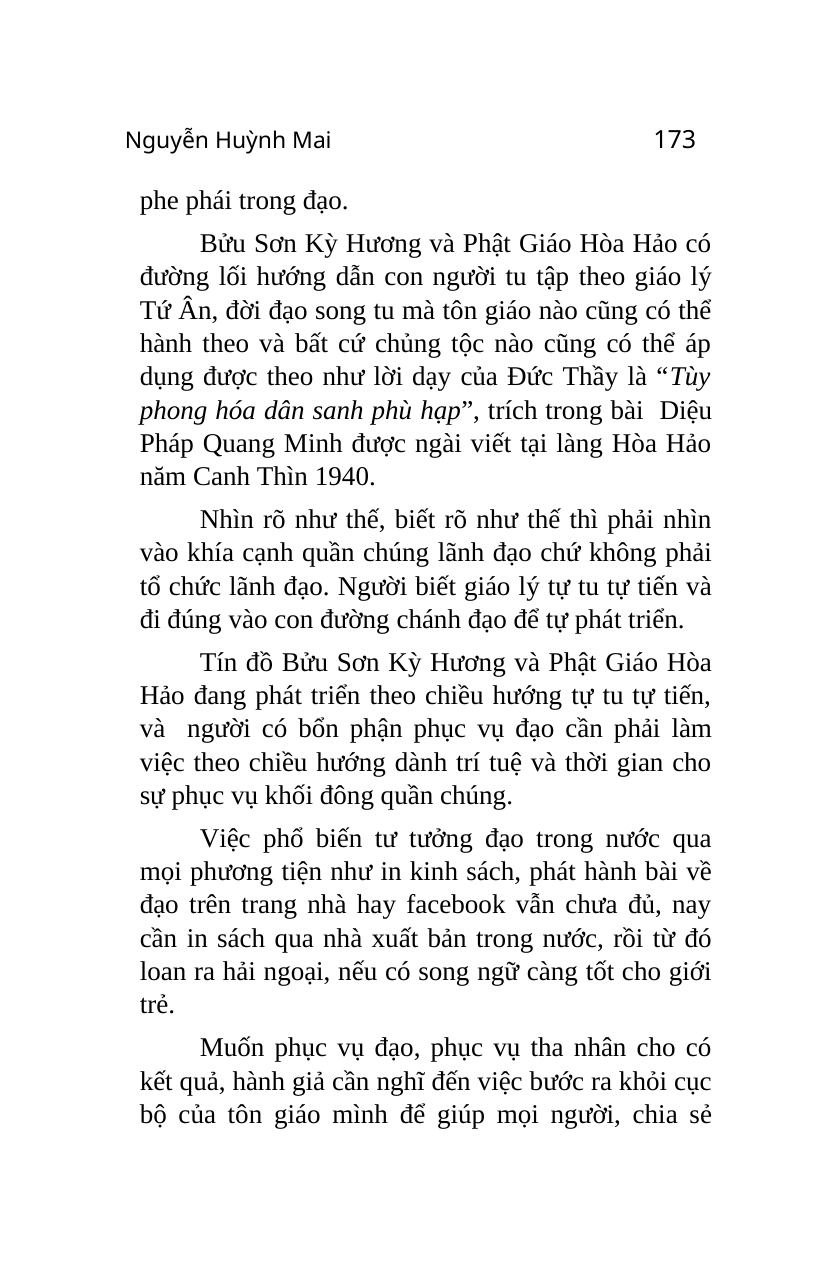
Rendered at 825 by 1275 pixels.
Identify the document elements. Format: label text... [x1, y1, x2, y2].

text Nhìn rõ như thế, biết rõ như thế thì phải nhìn vào khía cạnh quần chúng lãnh đạo chứ không phải tổ chức lãnh đạo. Người biết giáo lý tự tu tự tiến và đi đúng vào con đường chánh đạo để tự phát triển. [139, 502, 712, 635]
text Bửu Sơn Kỳ Hương và Phật Giáo Hòa Hảo có đường lối hướng dẫn con người tu tập theo giáo lý Tứ Ân, đời đạo song tu mà tôn giáo nào cũng có thể hành theo và bất cứ chủng tộc nào cũng có thể áp dụng được theo như lời dạy của Đức Thầy là “Tùy phong hóa dân sanh phù hạp”, trích trong bài Diệu Pháp Quang Minh được ngài viết tại làng Hòa Hảo năm Canh Thìn 1940. [139, 226, 712, 492]
text Tín đồ Bửu Sơn Kỳ Hương và Phật Giáo Hòa Hảo đang phát triển theo chiều hướng tự tu tự tiến, và người có bổn phận phục vụ đạo cần phải làm việc theo chiều hướng dành trí tuệ và thời gian cho sự phục vụ khối đông quần chúng. [139, 644, 712, 811]
text Việc phổ biến tư tưởng đạo trong nước qua mọi phương tiện như in kinh sách, phát hành bài về đạo trên trang nhà hay facebook vẫn chưa đủ, nay cần in sách qua nhà xuất bản trong nước, rồi từ đó loan ra hải ngoại, nếu có song ngữ càng tốt cho giới trẻ. [139, 821, 712, 1021]
